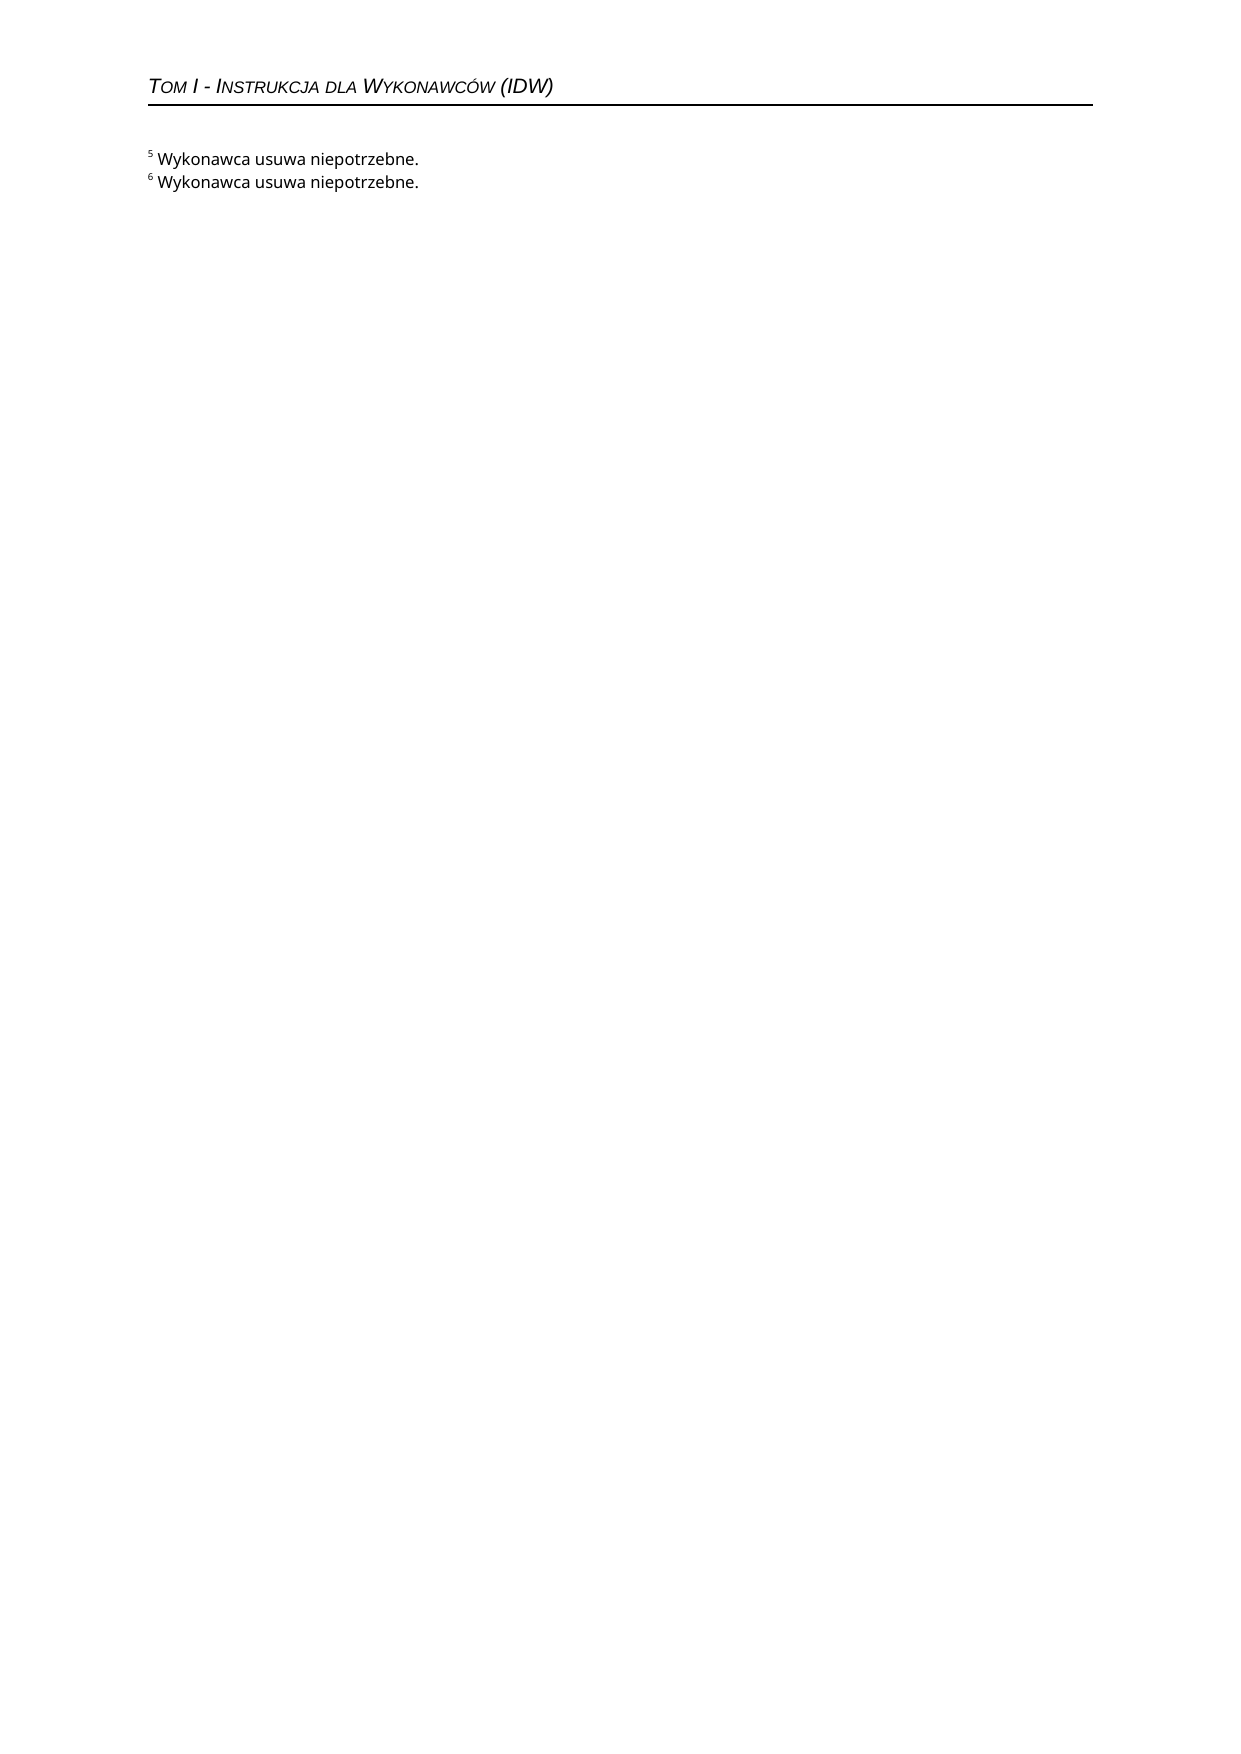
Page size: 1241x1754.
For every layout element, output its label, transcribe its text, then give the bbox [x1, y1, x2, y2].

subtitle 6 Wykonawca usuwa niepotrzebne. [148, 170, 1093, 193]
text 5 Wykonawca usuwa niepotrzebne. [148, 148, 1093, 170]
